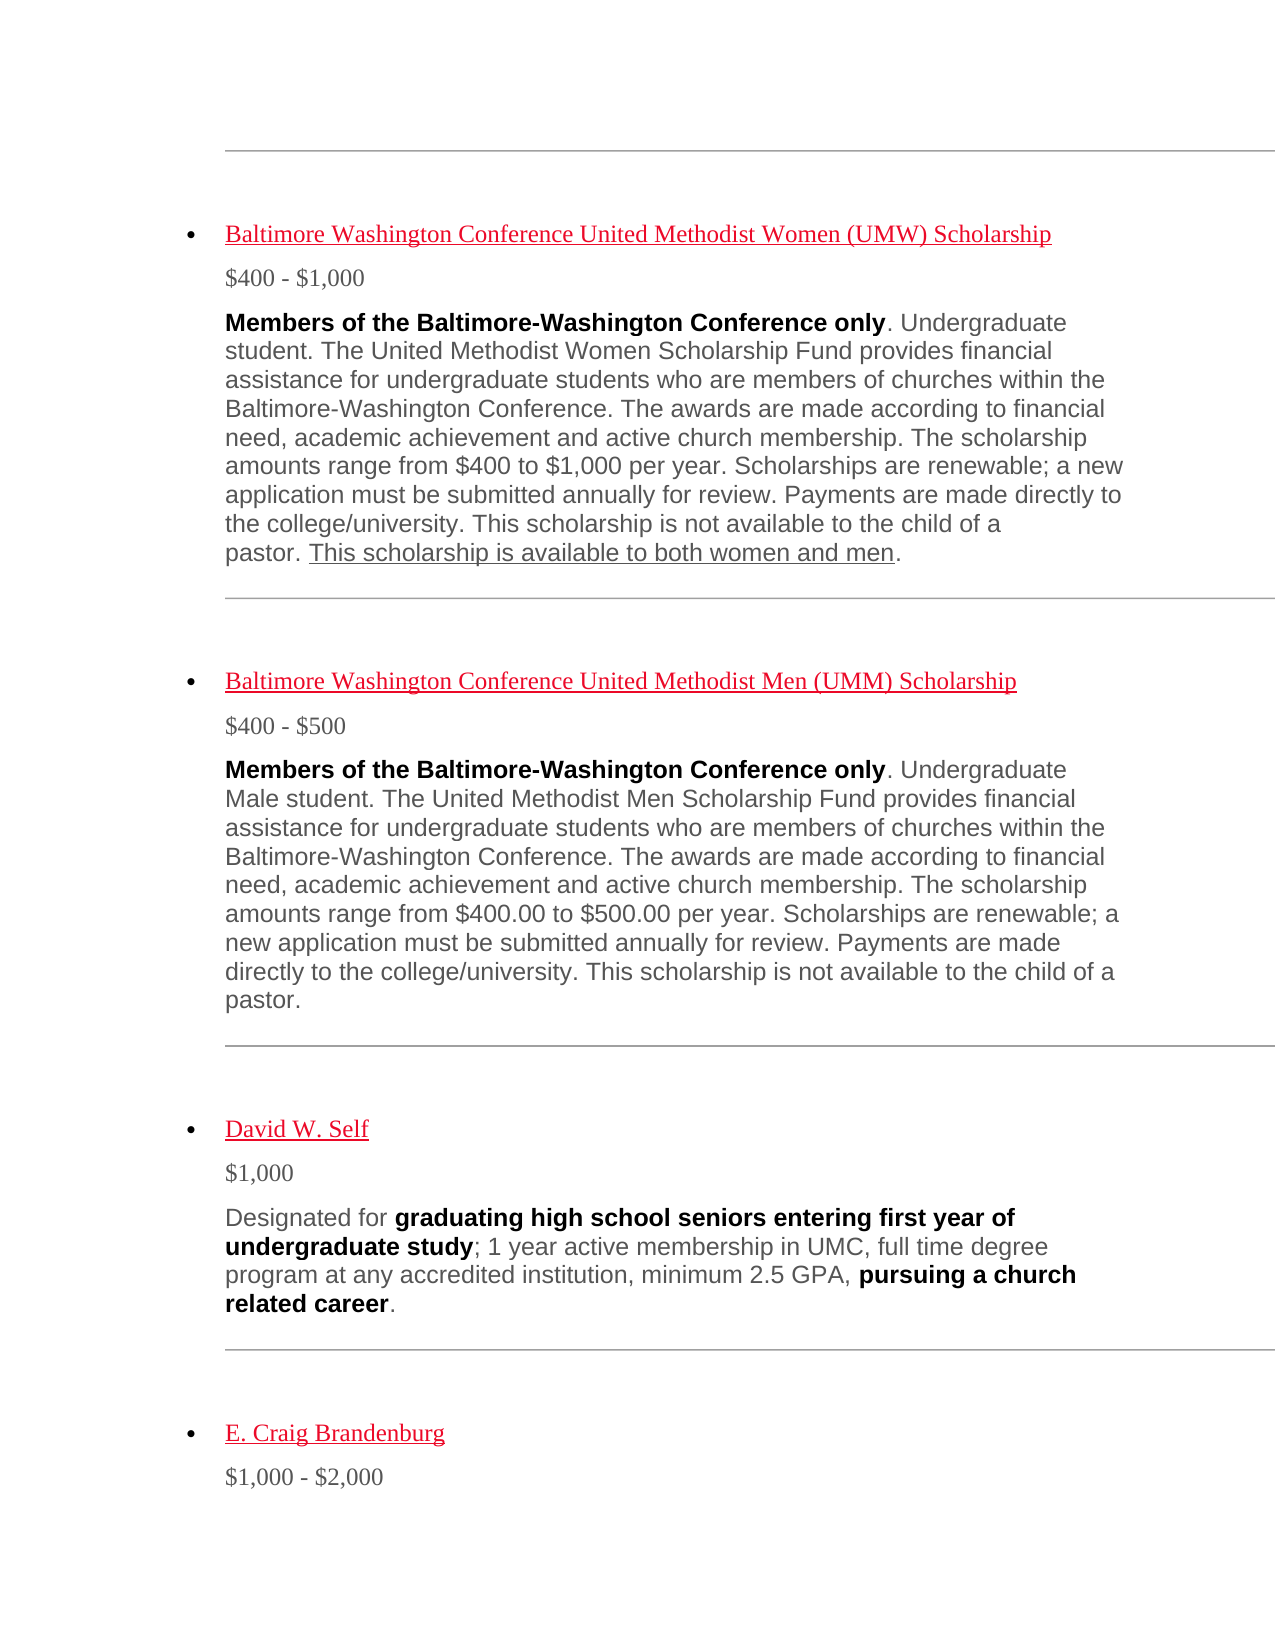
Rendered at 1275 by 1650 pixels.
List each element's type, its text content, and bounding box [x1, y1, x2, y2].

text Members of the Baltimore-Washington Conference only. Undergraduate Male student. The United Methodist Men Scholarship Fund provides financial assistance for undergraduate students who are members of churches within the Baltimore-Washington Conference. The awards are made according to financial need, academic achievement and active church membership. The scholarship amounts range from $400.00 to $500.00 per year. Scholarships are renewable; a new application must be submitted annually for review. Payments are made directly to the college/university. This scholarship is not available to the child of a pastor. [301, 755, 1125, 1014]
text $1,000 - $2,000 [225, 1462, 1125, 1491]
text Designated for graduating high school seniors entering first year of undergraduate study; 1 year active membership in UMC, full time degree program at any accredited institution, minimum 2.5 GPA, pursuing a church related career. [396, 1203, 1125, 1318]
subtitle David W. Self [187, 1112, 1125, 1143]
subtitle Baltimore Washington Conference United Methodist Men (UMM) Scholarship [187, 664, 1125, 695]
text Members of the Baltimore-Washington Conference only. Undergraduate student. The United Methodist Women Scholarship Fund provides financial assistance for undergraduate students who are members of churches within the Baltimore-Washington Conference. The awards are made according to financial need, academic achievement and active church membership. The scholarship amounts range from $400 to $1,000 per year. Scholarships are renewable; a new application must be submitted annually for review. Payments are made directly to the college/university. This scholarship is not available to the child of a pastor. This scholarship is available to both women and men. [902, 308, 1125, 566]
text $400 - $1,000 [225, 263, 1125, 292]
text $400 - $500 [225, 711, 1125, 739]
subtitle Baltimore Washington Conference United Methodist Women (UMW) Scholarship [187, 216, 1125, 248]
text $1,000 [225, 1158, 1125, 1187]
subtitle E. Craig Brandenburg [187, 1415, 1125, 1447]
